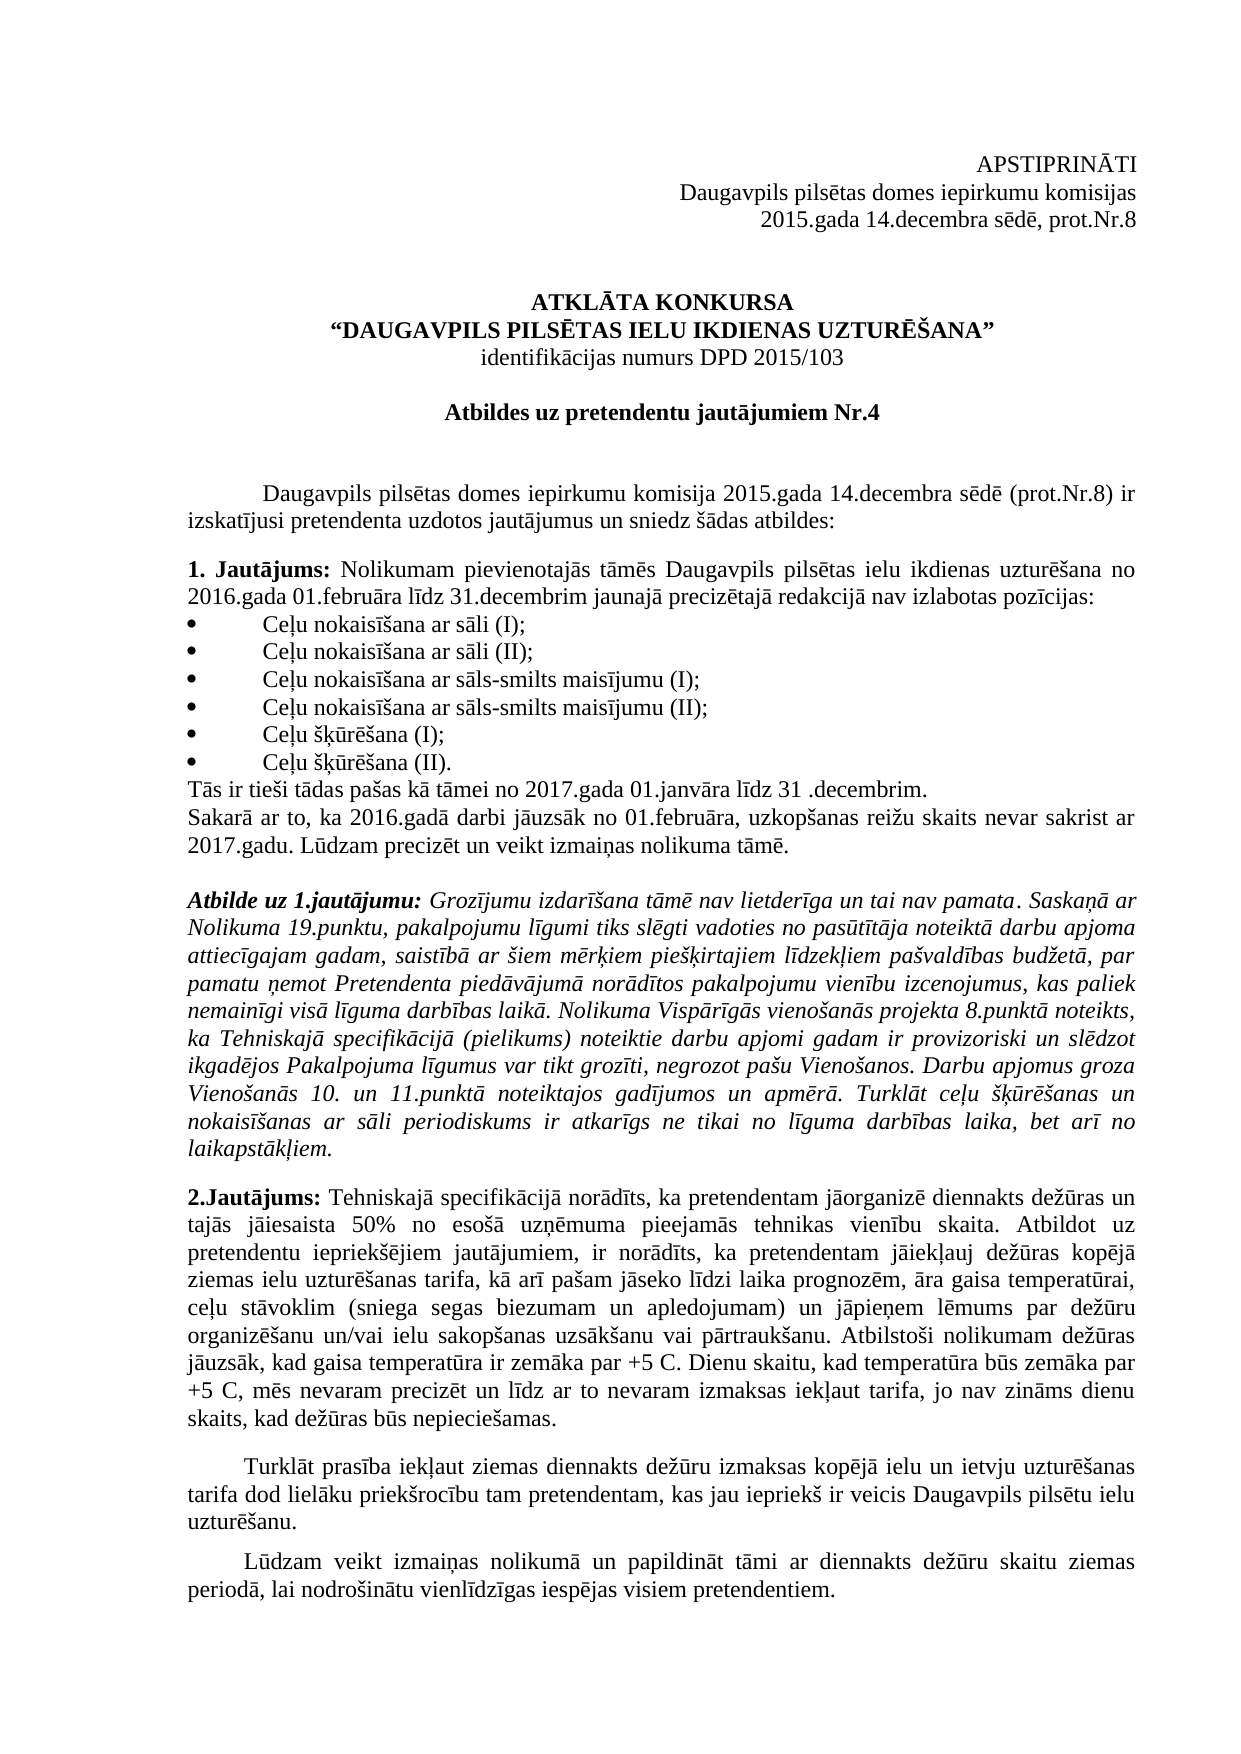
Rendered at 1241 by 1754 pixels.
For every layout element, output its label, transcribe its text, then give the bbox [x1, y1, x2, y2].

list Ceļu nokaisīšana ar sāli (I); [187, 610, 1137, 637]
text identifikācijas numurs DPD 2015/103 [187, 343, 1137, 371]
list Ceļu nokaisīšana ar sāls-smilts maisījumu (I); [187, 665, 1137, 693]
list Ceļu šķūrēšana (I); [187, 720, 1137, 748]
list Ceļu šķūrēšana (II). [187, 748, 1137, 775]
text Apstiprināti Daugavpils pilsētas domes iepirkumu komisijas 2015.gada 14.decembra sēdē, prot.Nr.8 [187, 150, 1137, 233]
text Sakarā ar to, ka 2016.gadā darbi jāuzsāk no 01.februāra, uzkopšanas reižu skaits nevar sakrist ar 2017.gadu. Lūdzam precizēt un veikt izmaiņas nolikuma tāmē. [187, 803, 1137, 858]
text “Daugavpils pilsētas ielu ikdienas uzturēšana” [187, 316, 1137, 343]
text 2.Jautājums: Tehniskajā specifikācijā norādīts, ka pretendentam jāorganizē diennakts dežūras un tajās jāiesaista 50% no esošā uzņēmuma pieejamās tehnikas vienību skaita. Atbildot uz pretendentu iepriekšējiem jautājumiem, ir norādīts, ka pretendentam jāiekļauj dežūras kopējā ziemas ielu uzturēšanas tarifa, kā arī pašam jāseko līdzi laika prognozēm, āra gaisa temperatūrai, ceļu stāvoklim (sniega segas biezumam un apledojumam) un jāpieņem lēmums par dežūru organizēšanu un/vai ielu sakopšanas uzsākšanu vai pārtraukšanu. Atbilstoši nolikumam dežūras jāuzsāk, kad gaisa temperatūra ir zemāka par +5 C. Dienu skaitu, kad temperatūra būs zemāka par +5 C, mēs nevaram precizēt un līdz ar to nevaram izmaksas iekļaut tarifa, jo nav zināms dienu skaits, kad dežūras būs nepieciešamas. [187, 1183, 1137, 1431]
text Tās ir tieši tādas pašas kā tāmei no 2017.gada 01.janvāra līdz 31 .decembrim. [187, 775, 1137, 803]
list Ceļu nokaisīšana ar sāls-smilts maisījumu (II); [187, 693, 1137, 720]
text Daugavpils pilsētas domes iepirkumu komisija 2015.gada 14.decembra sēdē (prot.Nr.8) ir izskatījusi pretendenta uzdotos jautājumus un sniedz šādas atbildes: [187, 478, 1137, 534]
text Atklāta konkursa [187, 288, 1137, 316]
text Turklāt prasība iekļaut ziemas diennakts dežūru izmaksas kopējā ielu un ietvju uzturēšanas tarifa dod lielāku priekšrocību tam pretendentam, kas jau iepriekš ir veicis Daugavpils pilsētu ielu uzturēšanu. [187, 1452, 1137, 1535]
text 1. Jautājums: Nolikumam pievienotajās tāmēs Daugavpils pilsētas ielu ikdienas uzturēšana no 2016.gada 01.februāra līdz 31.decembrim jaunajā precizētajā redakcijā nav izlabotas pozīcijas: [187, 554, 1137, 610]
text Atbilde uz 1.jautājumu: Grozījumu izdarīšana tāmē nav lietderīga un tai nav pamata. Saskaņā ar Nolikuma 19.punktu, pakalpojumu līgumi tiks slēgti vadoties no pasūtītāja noteiktā darbu apjoma attiecīgajam gadam, saistībā ar šiem mērķiem piešķirtajiem līdzekļiem pašvaldības budžetā, par pamatu ņemot Pretendenta piedāvājumā norādītos pakalpojumu vienību izcenojumus, kas paliek nemainīgi visā līguma darbības laikā. Nolikuma Vispārīgās vienošanās projekta 8.punktā noteikts, ka Tehniskajā specifikācijā (pielikums) noteiktie darbu apjomi gadam ir provizoriski un slēdzot ikgadējos Pakalpojuma līgumus var tikt grozīti, negrozot pašu Vienošanos. Darbu apjomus groza Vienošanās 10. un 11.punktā noteiktajos gadījumos un apmērā. Turklāt ceļu šķūrēšanas un nokaisīšanas ar sāli periodiskums ir atkarīgs ne tikai no līguma darbības laika, bet arī no laikapstākļiem. [187, 886, 1137, 1162]
text Atbildes uz pretendentu jautājumiem Nr.4 [187, 398, 1137, 426]
text Lūdzam veikt izmaiņas nolikumā un papildināt tāmi ar diennakts dežūru skaitu ziemas periodā, lai nodrošinātu vienlīdzīgas iespējas visiem pretendentiem. [187, 1547, 1137, 1602]
list Ceļu nokaisīšana ar sāli (II); [187, 637, 1137, 665]
